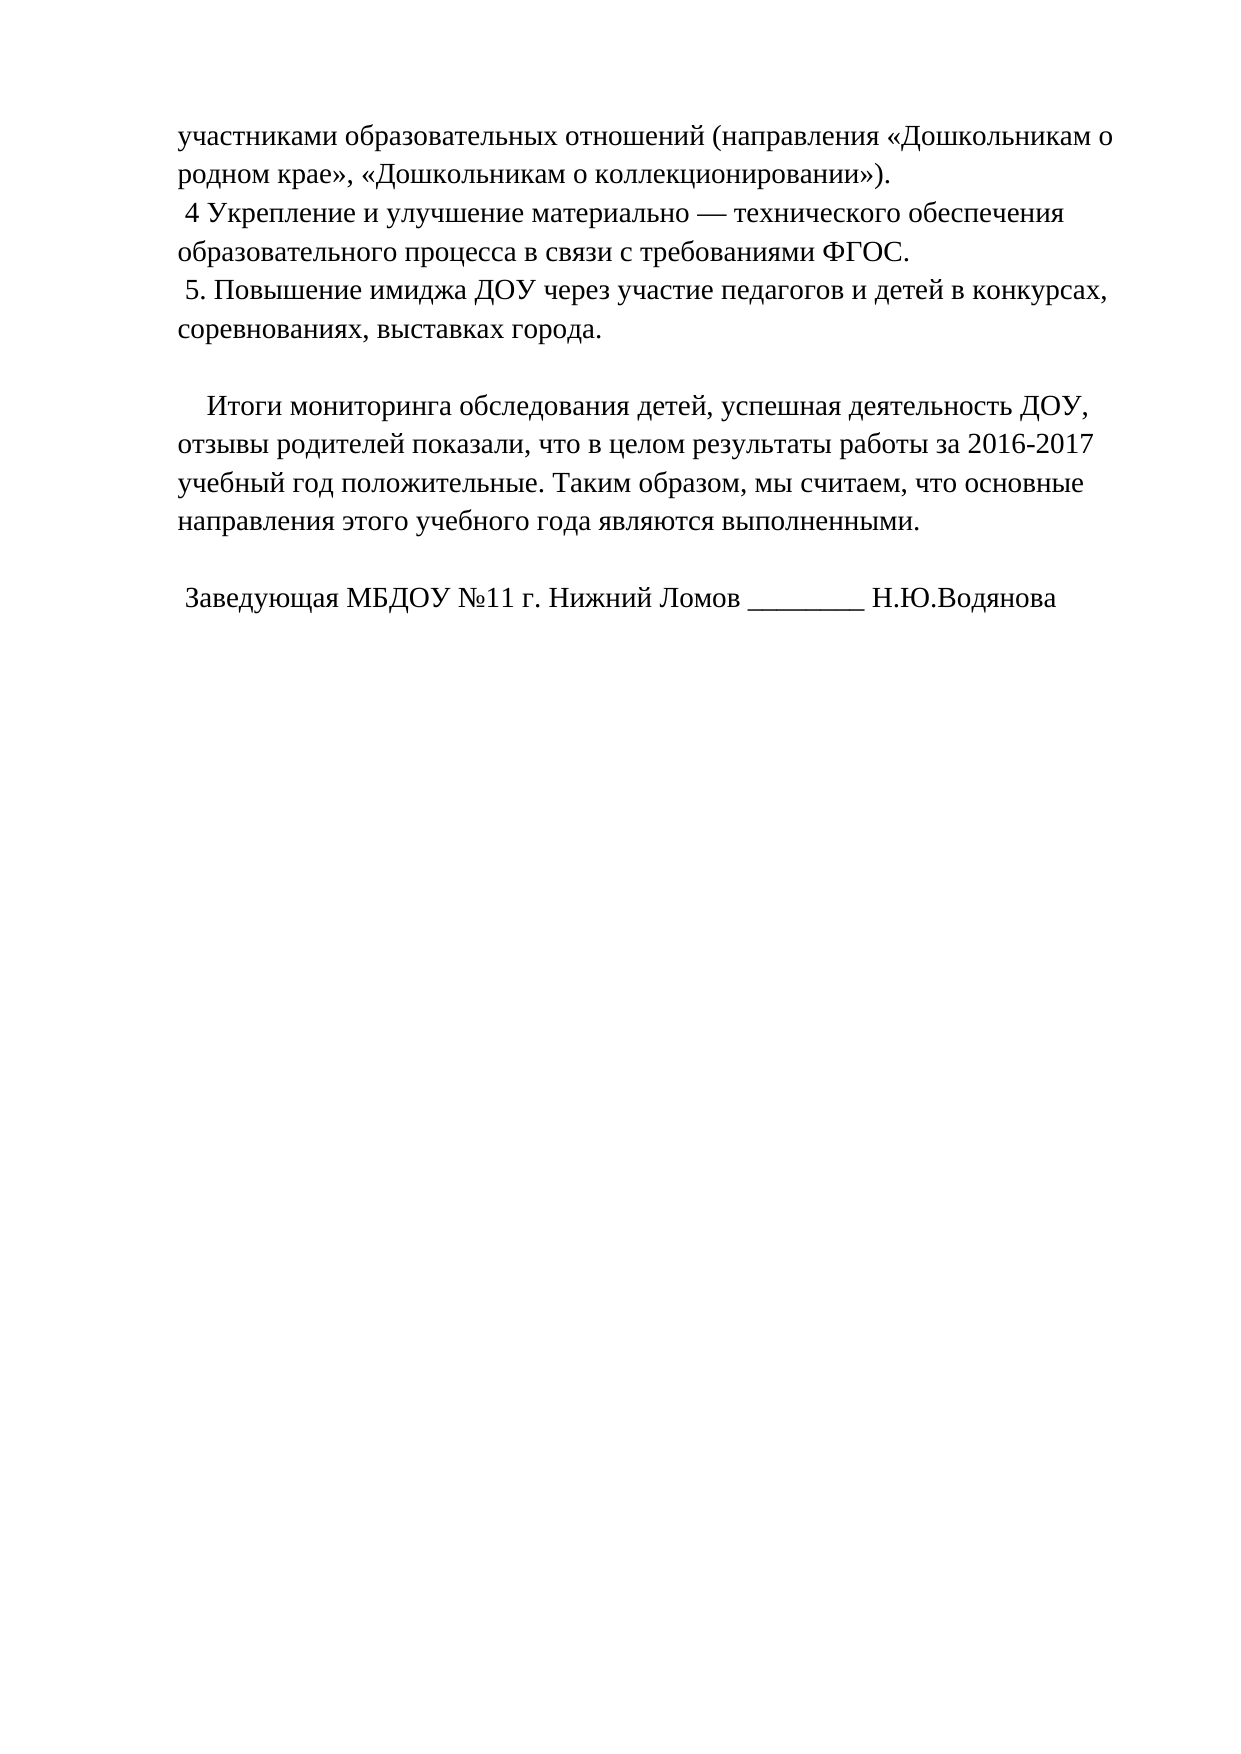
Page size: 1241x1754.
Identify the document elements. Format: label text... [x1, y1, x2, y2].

text 5. Повышение имиджа ДОУ через участие педагогов и детей в конкурсах, соревнованиях, выставках города. [177, 272, 1152, 344]
text 4 Укрепление и улучшение материально — технического обеспечения образовательного процесса в связи с требованиями ФГОС. [177, 195, 1152, 267]
text Итоги мониторинга обследования детей, успешная деятельность ДОУ, отзывы родителей показали, что в целом результаты работы за 2016-2017 учебный год положительные. Таким образом, мы считаем, что основные направления этого учебного года являются выполненными. [177, 388, 1152, 537]
text Заведующая МБДОУ №11 г. Нижний Ломов ________ Н.Ю.Водянова [177, 581, 1152, 614]
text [177, 118, 1152, 190]
